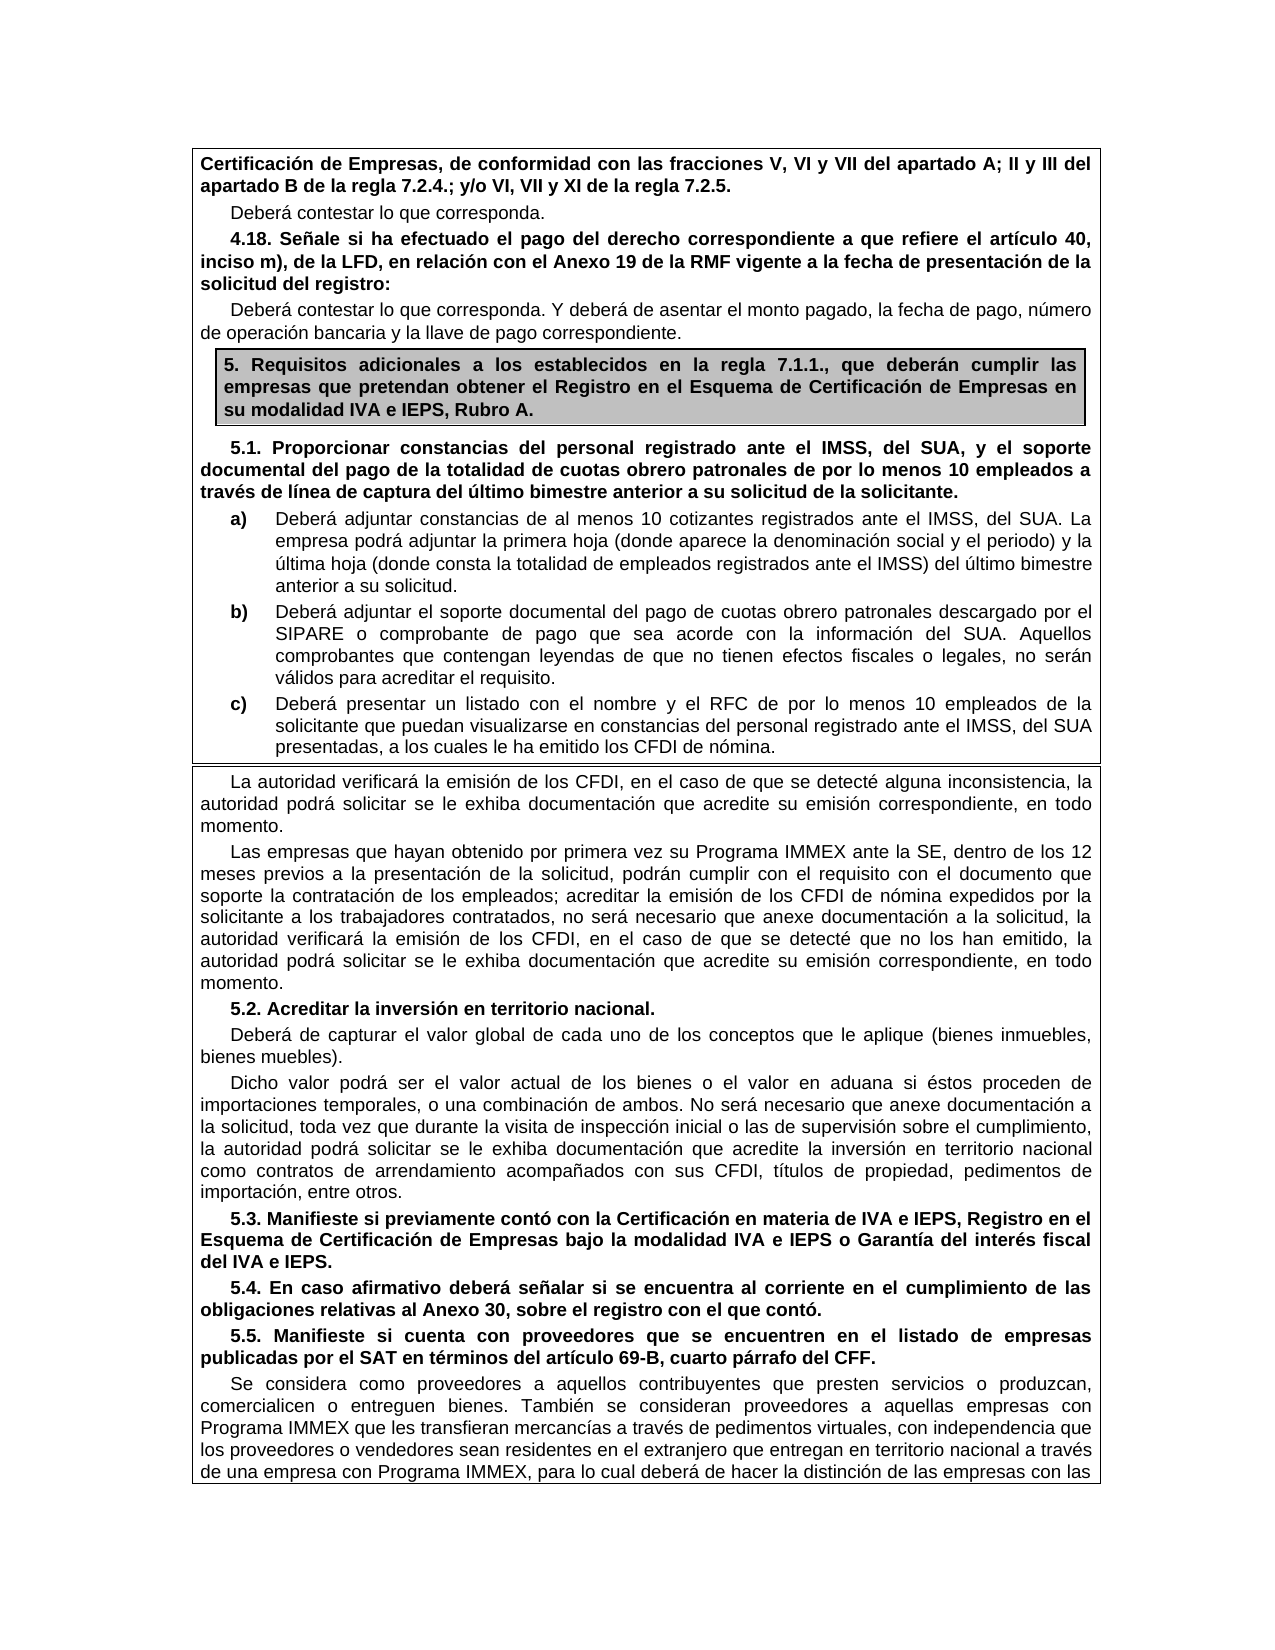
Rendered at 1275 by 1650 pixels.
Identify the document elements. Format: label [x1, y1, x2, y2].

table_header [193, 767, 1100, 1482]
table_header [193, 149, 1100, 762]
